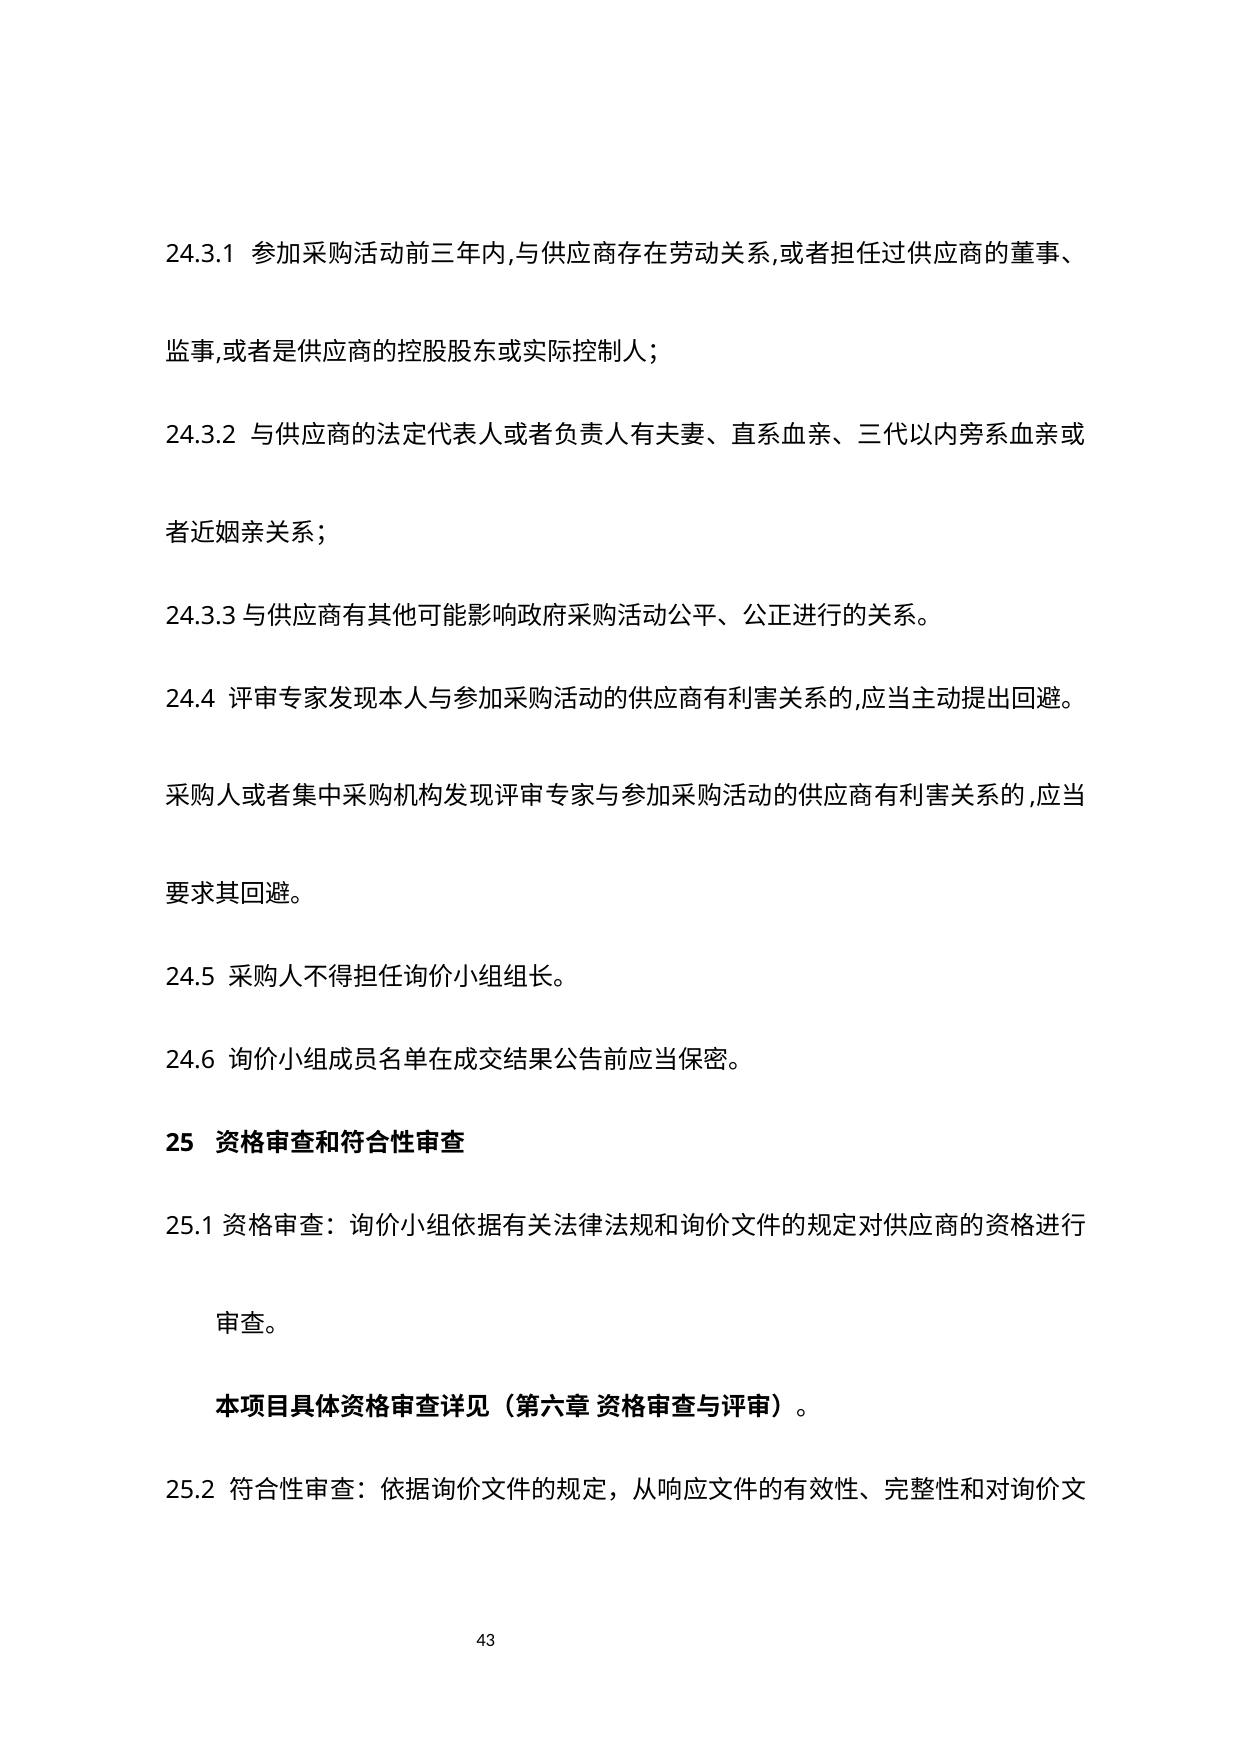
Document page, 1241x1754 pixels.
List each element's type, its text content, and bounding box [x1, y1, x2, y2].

text 本项目具体资格审查详见（第六章 资格审查与评审）。 [165, 1372, 1087, 1437]
text 24.4 评审专家发现本人与参加采购活动的供应商有利害关系的,应当主动提出回避。采购人或者集中采购机构发现评审专家与参加采购活动的供应商有利害关系的,应当要求其回避。 [165, 664, 1087, 924]
text 24.3.2 与供应商的法定代表人或者负责人有夫妻、直系血亲、三代以内旁系血亲或者近姻亲关系； [165, 400, 1087, 563]
text 24.3.1 参加采购活动前三年内,与供应商存在劳动关系,或者担任过供应商的董事、监事,或者是供应商的控股股东或实际控制人； [165, 219, 1087, 382]
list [165, 1455, 1087, 1520]
list 采购人不得担任询价小组组长。 [165, 942, 1087, 1007]
list 资格审查和符合性审查 [165, 1108, 1087, 1173]
text 24.3.3 与供应商有其他可能影响政府采购活动公平、公正进行的关系。 [165, 581, 1087, 646]
list 询价小组成员名单在成交结果公告前应当保密。 [165, 1025, 1087, 1090]
list 资格审查：询价小组依据有关法律法规和询价文件的规定对供应商的资格进行审查。 [165, 1191, 1087, 1354]
